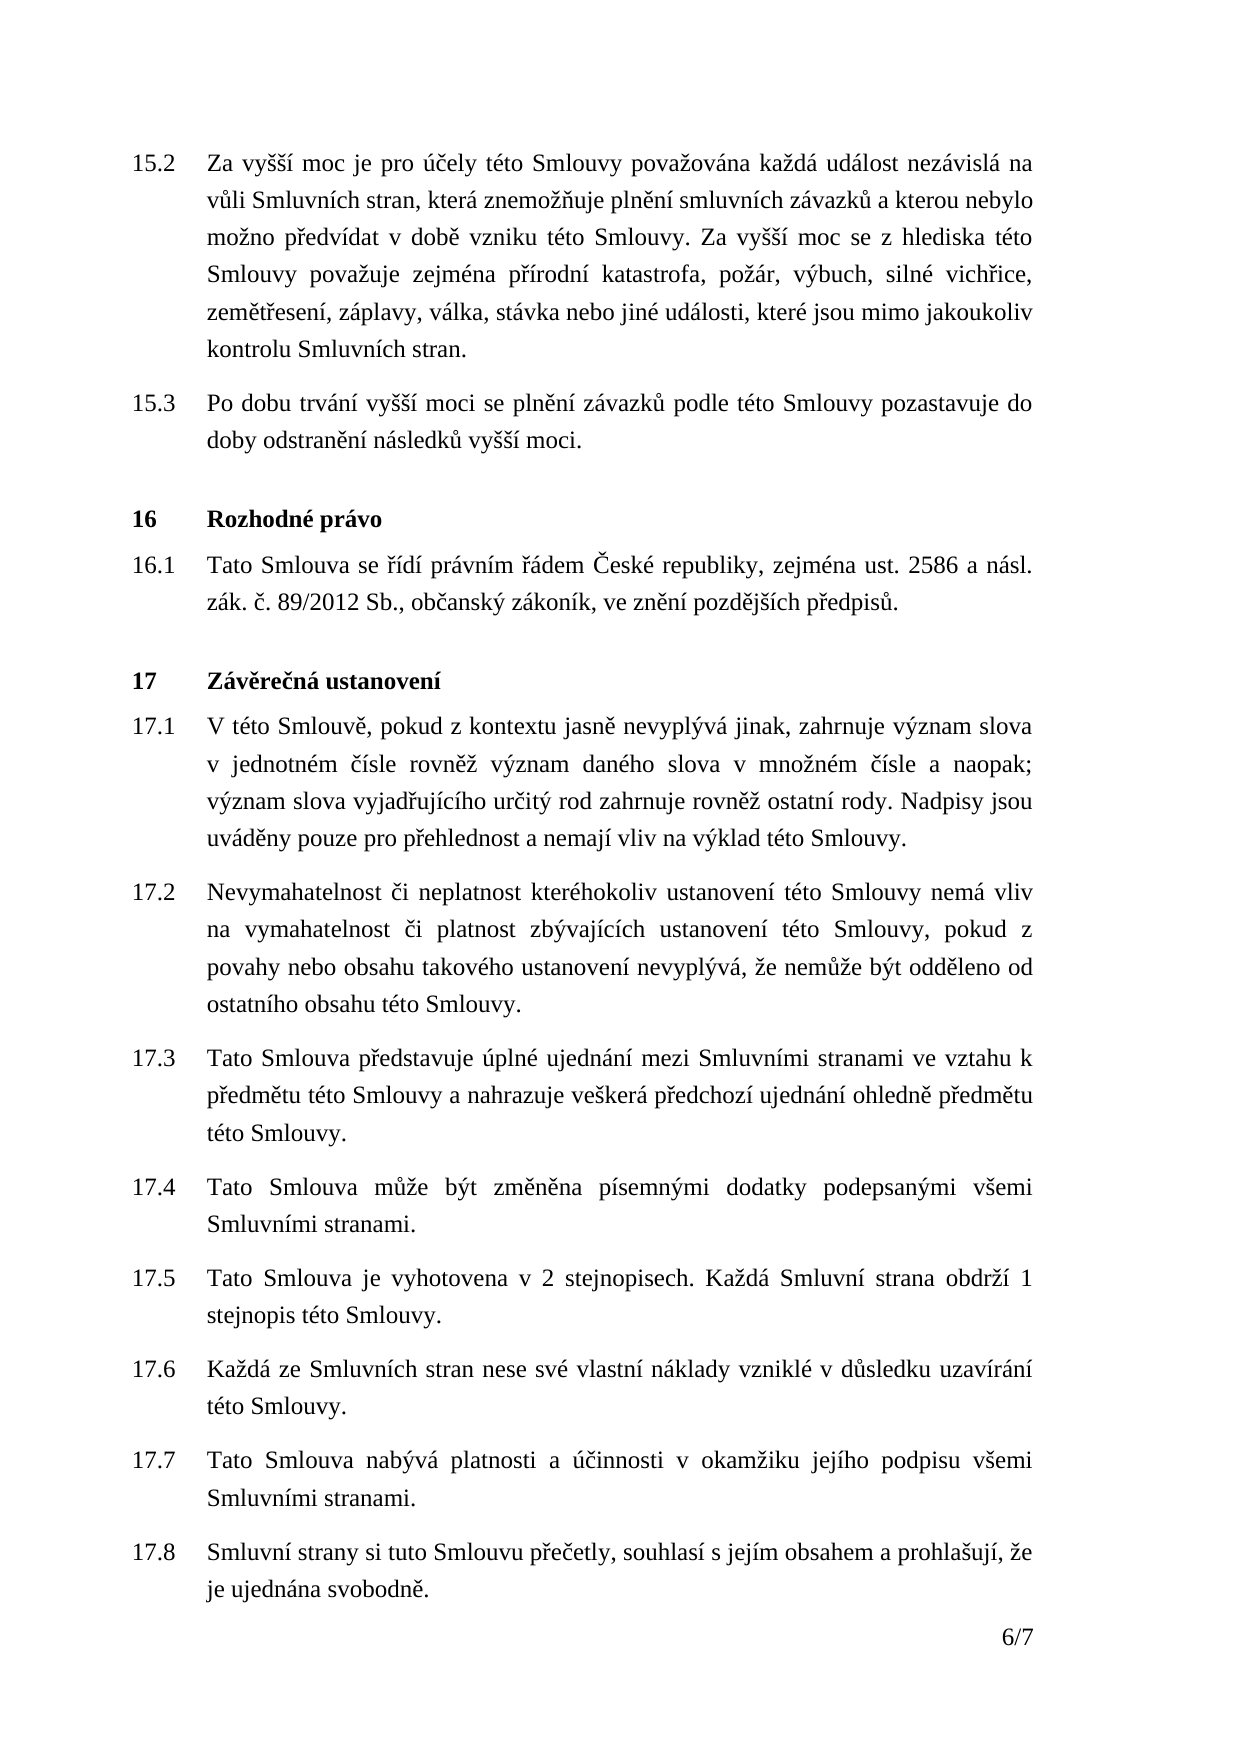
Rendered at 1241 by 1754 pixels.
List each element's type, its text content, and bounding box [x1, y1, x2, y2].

list Závěrečná ustanovení [132, 666, 1033, 695]
list Po dobu trvání vyšší moci se plnění závazků podle této Smlouvy pozastavuje do doby odstranění následků vyšší moci. [132, 388, 1033, 454]
list Tato Smlouva představuje úplné ujednání mezi Smluvními stranami ve vztahu k předmětu této Smlouvy a nahrazuje veškerá předchozí ujednání ohledně předmětu této Smlouvy. [132, 1043, 1033, 1146]
list Tato Smlouva se řídí právním řádem České republiky, zejména ust. 2586 a násl. zák. č. 89/2012 Sb., občanský zákoník, ve znění pozdějších předpisů. [132, 550, 1033, 616]
list Za vyšší moc je pro účely této Smlouvy považována každá událost nezávislá na vůli Smluvních stran, která znemožňuje plnění smluvních závazků a kterou nebylo možno předvídat v době vzniku této Smlouvy. Za vyšší moc se z hlediska této Smlouvy považuje zejména přírodní katastrofa, požár, výbuch, silné vichřice, zemětřesení, záplavy, válka, stávka nebo jiné události, které jsou mimo jakoukoliv kontrolu Smluvních stran. [132, 148, 1033, 363]
list Tato Smlouva je vyhotovena v 2 stejnopisech. Každá Smluvní strana obdrží 1 stejnopis této Smlouvy. [132, 1263, 1033, 1329]
list Smluvní strany si tuto Smlouvu přečetly, souhlasí s jejím obsahem a prohlašují, že je ujednána svobodně. [132, 1537, 1033, 1603]
list Tato Smlouva nabývá platnosti a účinnosti v okamžiku jejího podpisu všemi Smluvními stranami. [132, 1445, 1033, 1511]
list Tato Smlouva může být změněna písemnými dodatky podepsanými všemi Smluvními stranami. [132, 1172, 1033, 1238]
list Každá ze Smluvních stran nese své vlastní náklady vzniklé v důsledku uzavírání této Smlouvy. [132, 1354, 1033, 1420]
list Nevymahatelnost či neplatnost kteréhokoliv ustanovení této Smlouvy nemá vliv na vymahatelnost či platnost zbývajících ustanovení této Smlouvy, pokud z povahy nebo obsahu takového ustanovení nevyplývá, že nemůže být odděleno od ostatního obsahu této Smlouvy. [132, 877, 1033, 1018]
list Rozhodné právo [132, 504, 1033, 533]
list V této Smlouvě, pokud z kontextu jasně nevyplývá jinak, zahrnuje význam slova v jednotném čísle rovněž význam daného slova v množném čísle a naopak; význam slova vyjadřujícího určitý rod zahrnuje rovněž ostatní rody. Nadpisy jsou uváděny pouze pro přehlednost a nemají vliv na výklad této Smlouvy. [132, 711, 1033, 852]
